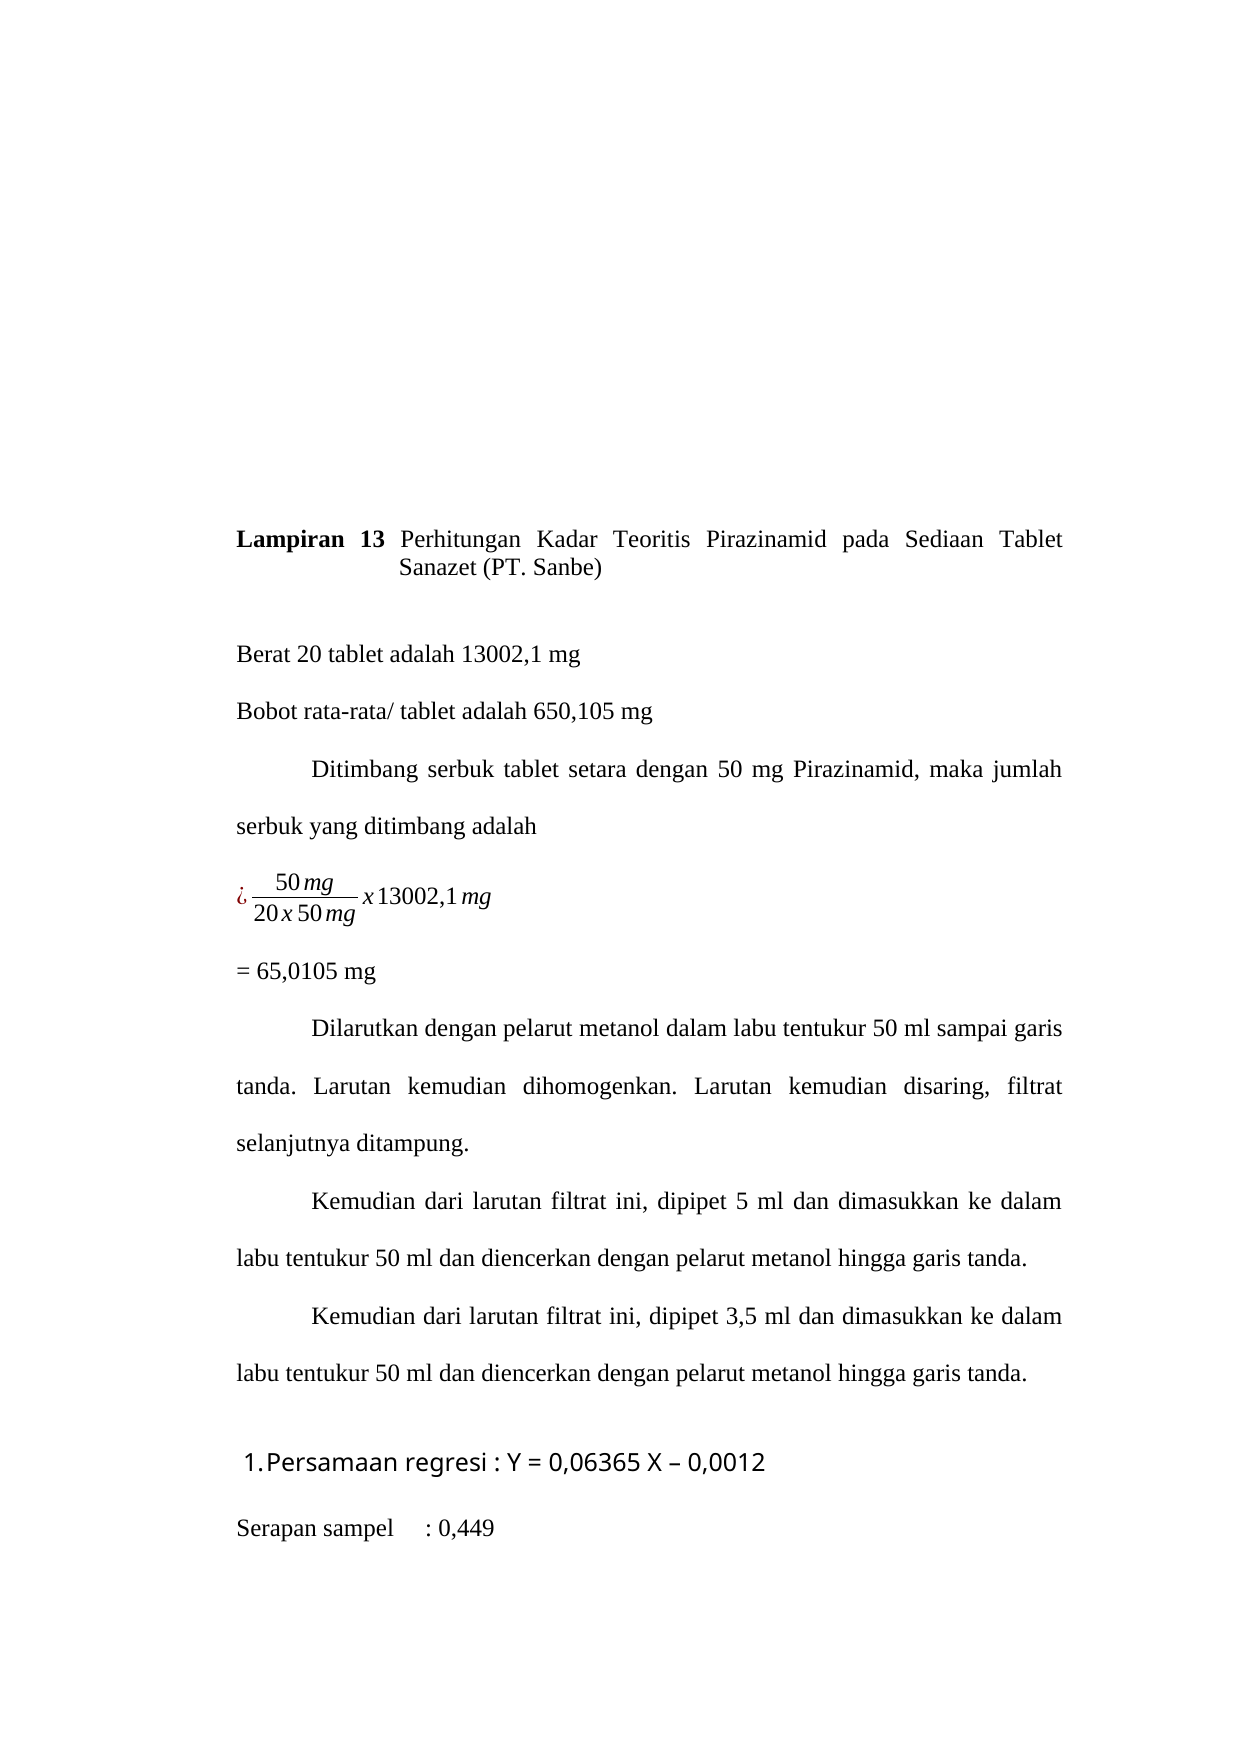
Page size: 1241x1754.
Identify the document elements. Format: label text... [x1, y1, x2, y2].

text Dilarutkan dengan pelarut metanol dalam labu tentukur 50 ml sampai garis tanda. Larutan kemudian dihomogenkan. Larutan kemudian disaring, filtrat selanjutnya ditampung. [236, 1013, 1063, 1157]
text Ditimbang serbuk tablet setara dengan 50 mg Pirazinamid, maka jumlah serbuk yang ditimbang adalah [236, 754, 1063, 840]
text = 65,0105 mg [236, 956, 1063, 984]
text Bobot rata-rata/ tablet adalah 650,105 mg [236, 696, 1063, 725]
list Persamaan regresi : Y = 0,06365 X – 0,0012 [236, 1444, 1063, 1478]
text Serapan sampel : 0,449 [236, 1513, 1063, 1541]
text Berat 20 tablet adalah 13002,1 mg [236, 639, 1063, 667]
text Kemudian dari larutan filtrat ini, dipipet 5 ml dan dimasukkan ke dalam labu tentukur 50 ml dan diencerkan dengan pelarut metanol hingga garis tanda. [236, 1186, 1063, 1272]
text Lampiran 13 Perhitungan Kadar Teoritis Pirazinamid pada Sediaan Tablet Sanazet (PT. Sanbe) [236, 524, 1063, 581]
text Kemudian dari larutan filtrat ini, dipipet 3,5 ml dan dimasukkan ke dalam labu tentukur 50 ml dan diencerkan dengan pelarut metanol hingga garis tanda. [236, 1301, 1063, 1387]
